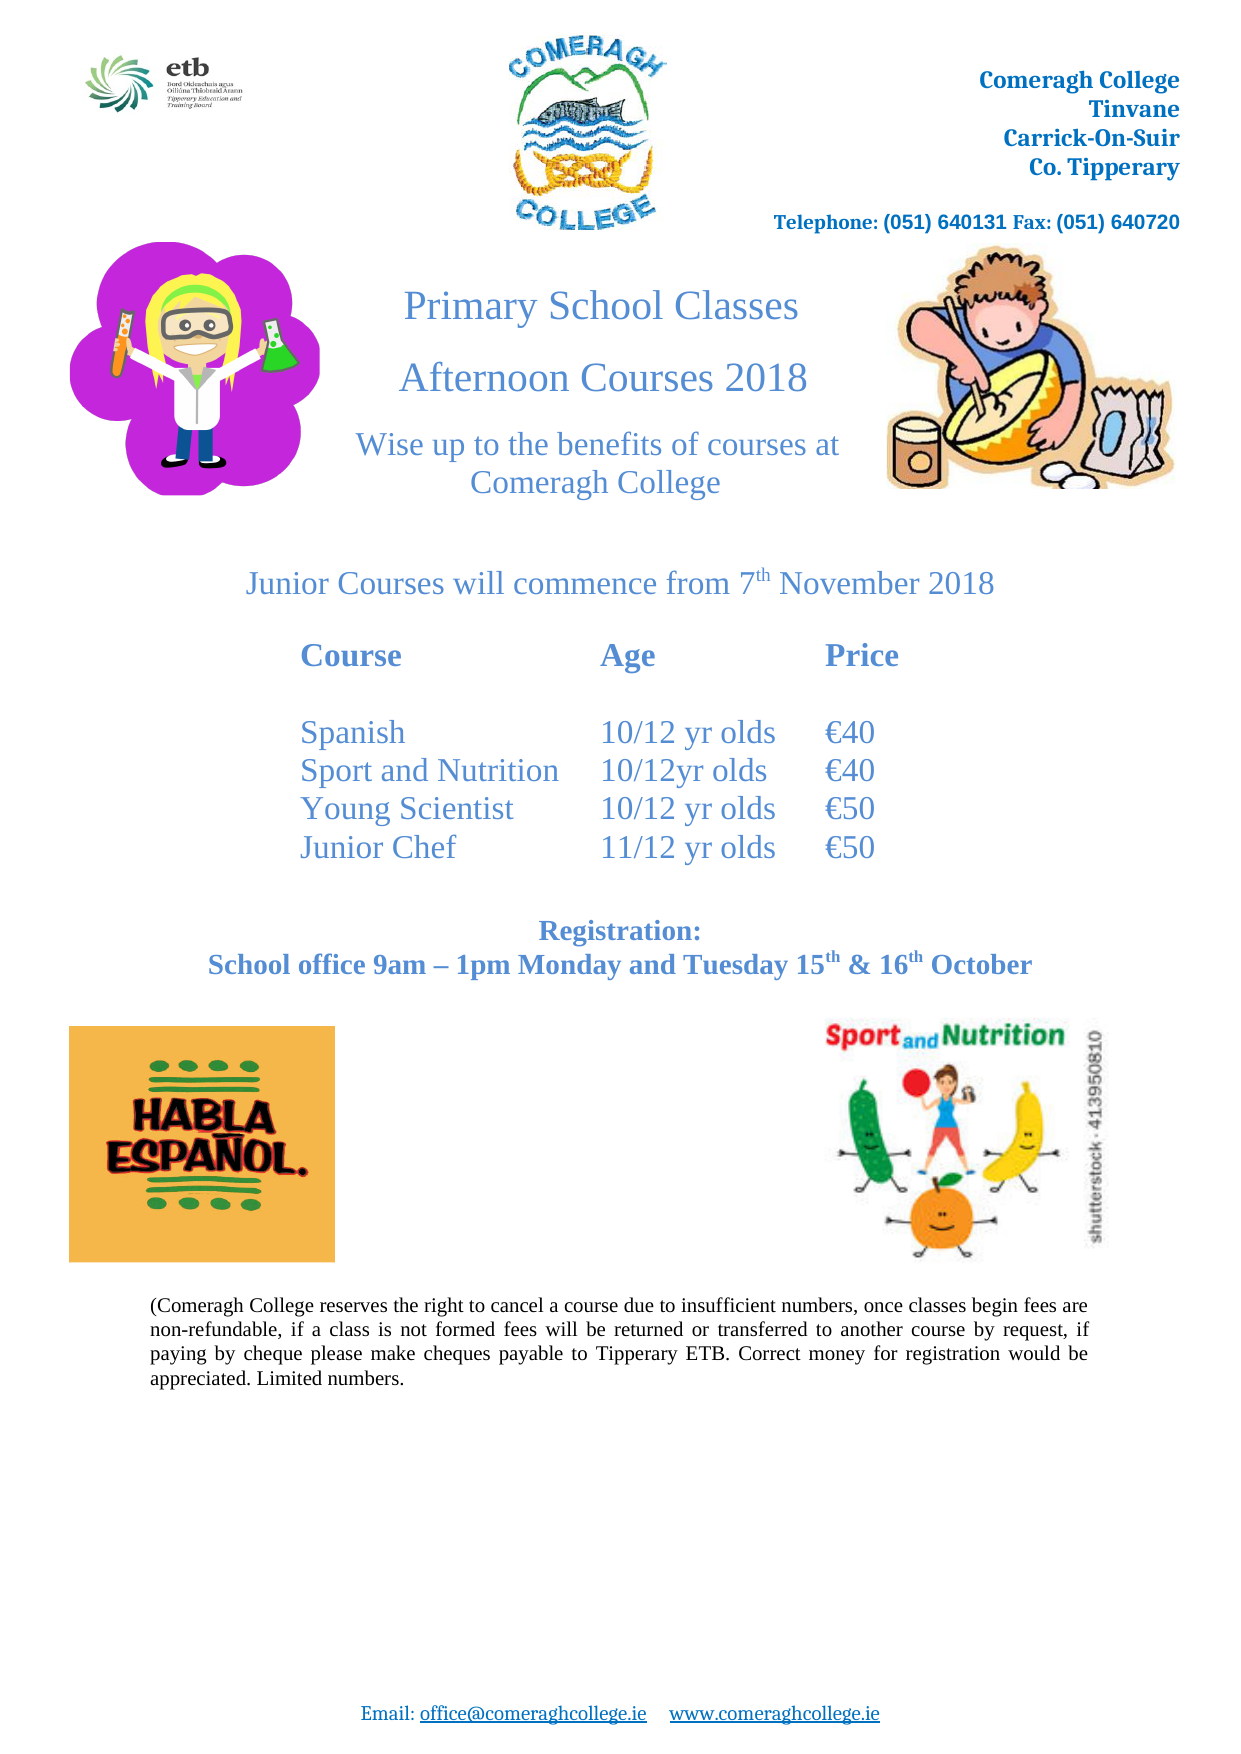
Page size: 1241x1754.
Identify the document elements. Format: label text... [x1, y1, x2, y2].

text Afternoon Courses 2018 [315, 352, 886, 400]
text Wise up to the benefits of courses at Comeragh College [150, 424, 1090, 501]
text School office 9am – 1pm Monday and Tuesday 15th & 16th October [150, 947, 1090, 980]
picture [70, 38, 280, 126]
picture [811, 1005, 1108, 1271]
text Spanish 10/12 yr olds €40 [225, 712, 1090, 750]
text Registration: [150, 913, 1090, 947]
text Sport and Nutrition 10/12yr olds €40 [225, 750, 1090, 788]
picture [886, 243, 1178, 489]
text Junior Chef 11/12 yr olds €50 [225, 827, 1090, 865]
picture [500, 26, 673, 232]
text Primary School Classes [298, 280, 886, 328]
text (Comeragh College reserves the right to cancel a course due to insufficient numbers, once classes begin fees are non-refundable, if a class is not formed fees will be returned or transferred to another course by request, if paying by cheque please make cheques payable to Tipperary ETB. Correct money for registration would be appreciated. Limited numbers. [150, 1293, 1090, 1389]
picture [69, 242, 320, 495]
text Course Age Price [225, 635, 1090, 673]
picture [69, 1026, 335, 1262]
text Junior Courses will commence from 7th November 2018 [150, 563, 1090, 602]
text Young Scientist 10/12 yr olds €50 [225, 788, 1090, 827]
